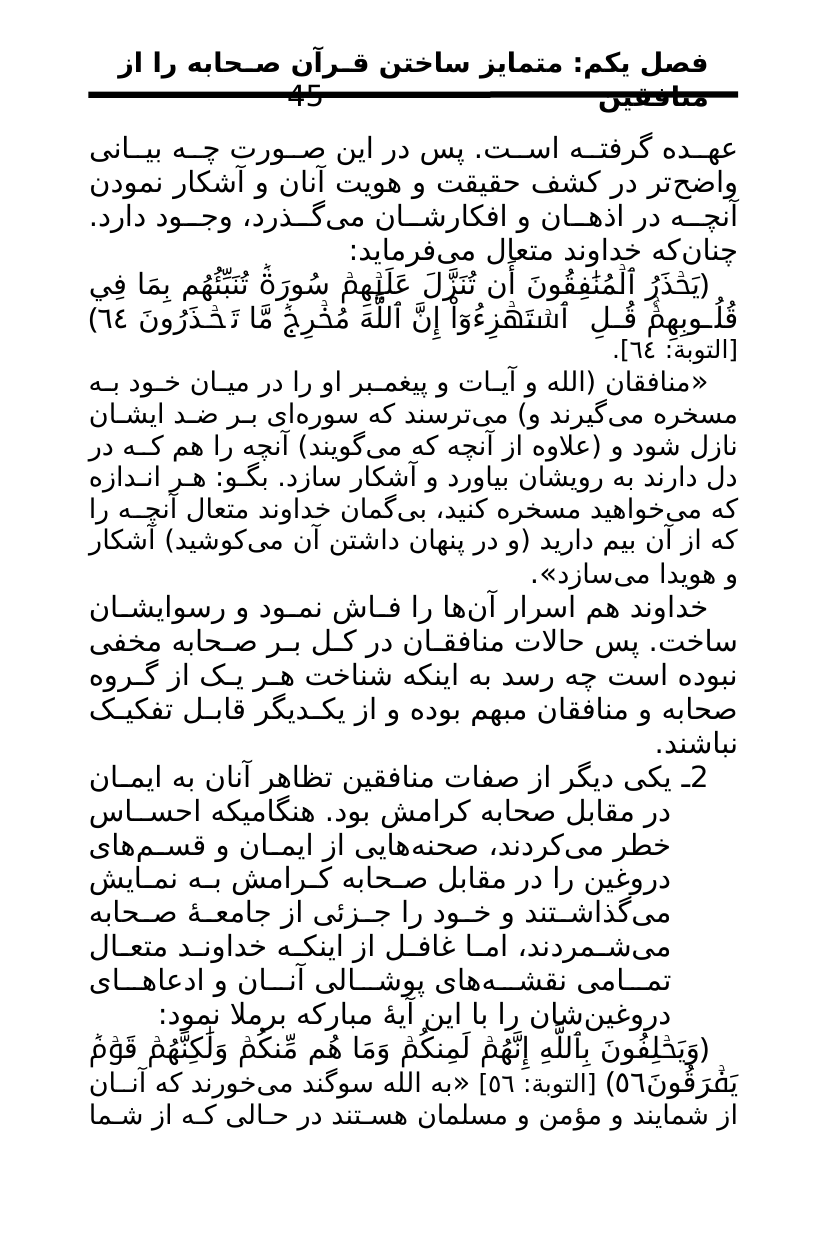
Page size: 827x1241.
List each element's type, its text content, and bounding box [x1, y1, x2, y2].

text «منافقان (الله و آیات و پیغمبر او را در میان خود به مسخره می‌گیرند و) می‌ترسند که سوره‌ای بر ضد ایشان نازل شود و (علاوه از آنچه که می‌گویند) آنچه را هم که در دل دارند به رویشان بیاورد و آشکار سازد. بگو: هر اندازه که می‌خواهید مسخره کنید، بی‌گمان خداوند متعال آنچه را که از آن بیم دارید (و در پنهان داشتن آن می‌کوشید) آشکار و هویدا می‌سازد». [89, 364, 738, 590]
text خداوند هم اسرار آن‌ها را فاش نمود و رسوایشان ساخت. پس حالات منافقان در کل بر صحابه مخفی نبوده است چه رسد به اینکه شناخت هر یک از گروه صحابه و منافقان مبهم بوده و از یکدیگر قابل تفکیک نباشند. [89, 590, 738, 760]
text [89, 132, 738, 267]
text 2ـ یکی دیگر از صفات منافقین تظاهر آنان به ایمان در مقابل صحابه کرامش بود. هنگامیکه احساس خطر می‌کردند، صحنه‌هایی از ایمان و قسم‌های دروغین را در مقابل صحابه کرامش به نمایش می‌گذاشتند و خود را جزئی از جامعۀ صحابه می‌شمردند، اما غافل از اینکه خداوند متعال تمامی نقشه‌های پوشالی آنان و ادعاهای دروغین‌شان را با این آیۀ مبارکه برملا نمود: [89, 760, 708, 1032]
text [89, 1032, 738, 1131]
text ﴿يَحۡذَرُ ٱلۡمُنَٰفِقُونَ أَن تُنَزَّلَ عَلَيۡهِمۡ سُورَةٞ تُنَبِّئُهُم بِمَا فِي قُلُوبِهِمۡۚ قُلِ ٱسۡتَهۡزِءُوٓاْ إِنَّ ٱللَّهَ مُخۡرِجٞ مَّا تَحۡذَرُونَ ٦٤﴾ [التوبة: ٦٤]. [89, 267, 738, 364]
